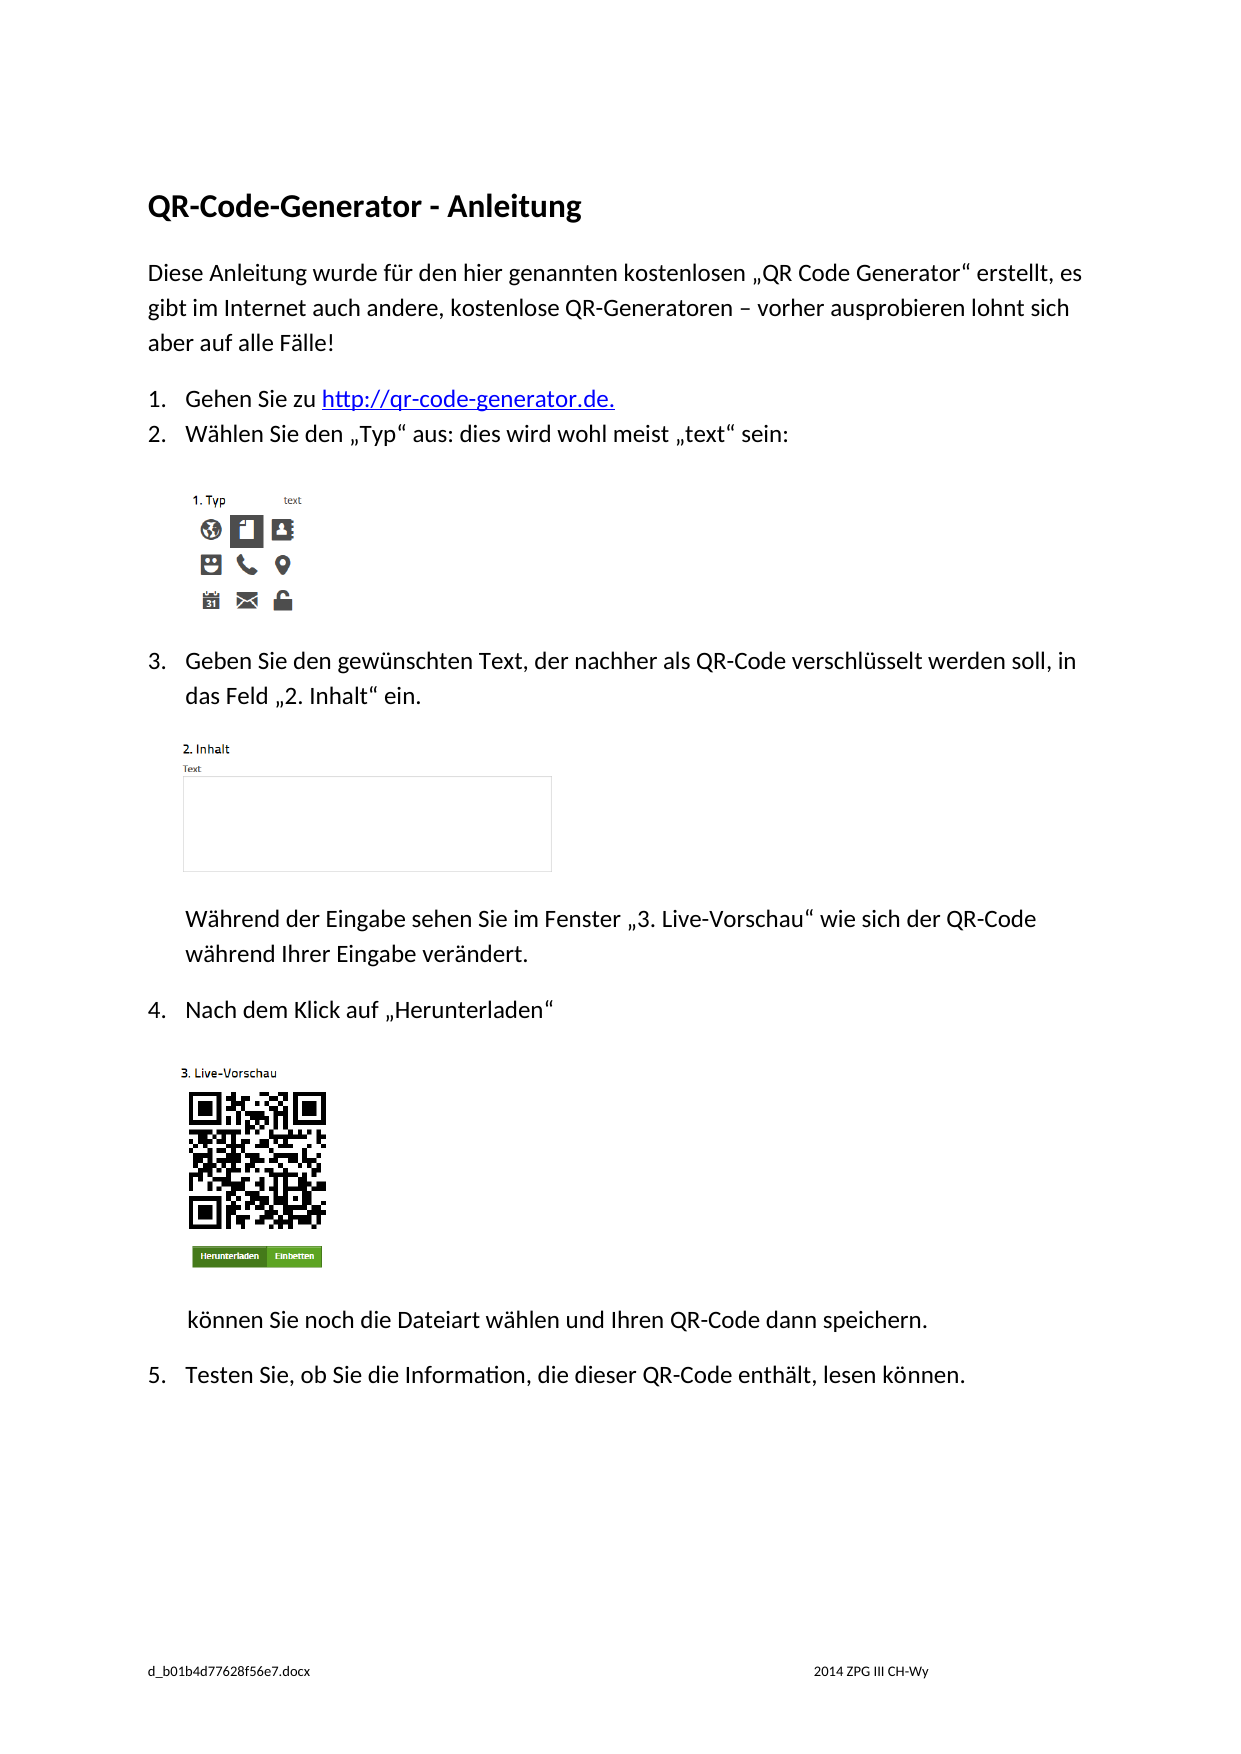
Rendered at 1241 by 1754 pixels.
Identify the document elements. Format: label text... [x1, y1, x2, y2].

picture [176, 473, 310, 620]
picture [176, 735, 566, 878]
list Testen Sie, ob Sie die Information, die dieser QR-Code enthält, lesen können. [148, 1359, 1093, 1390]
list Wählen Sie den „Typ“ aus: dies wird wohl meist „text“ sein: [148, 418, 1093, 448]
text Diese Anleitung wurde für den hier genannten kostenlosen „QR Code Generator“ erstellt, es gibt im Internet auch andere, kostenlose QR-Generatoren – vorher ausprobieren lohnt sich aber auf alle Fälle! [148, 257, 1093, 357]
text QR-Code-Generator - Anleitung [148, 185, 1093, 226]
list Geben Sie den gewünschten Text, der nachher als QR-Code verschlüsselt werden soll, in das Feld „2. Inhalt“ ein. [148, 645, 1093, 711]
list Nach dem Klick auf „Herunterladen“ [148, 994, 1093, 1025]
list Gehen Sie zu http://qr-code-generator.de. [148, 383, 1093, 413]
text Während der Eingabe sehen Sie im Fenster „3. Live-Vorschau“ wie sich der QR-Code während Ihrer Eingabe verändert. [185, 903, 1093, 969]
text können Sie noch die Dateiart wählen und Ihren QR-Code dann speichern. [148, 1304, 1093, 1334]
picture [176, 1050, 344, 1279]
